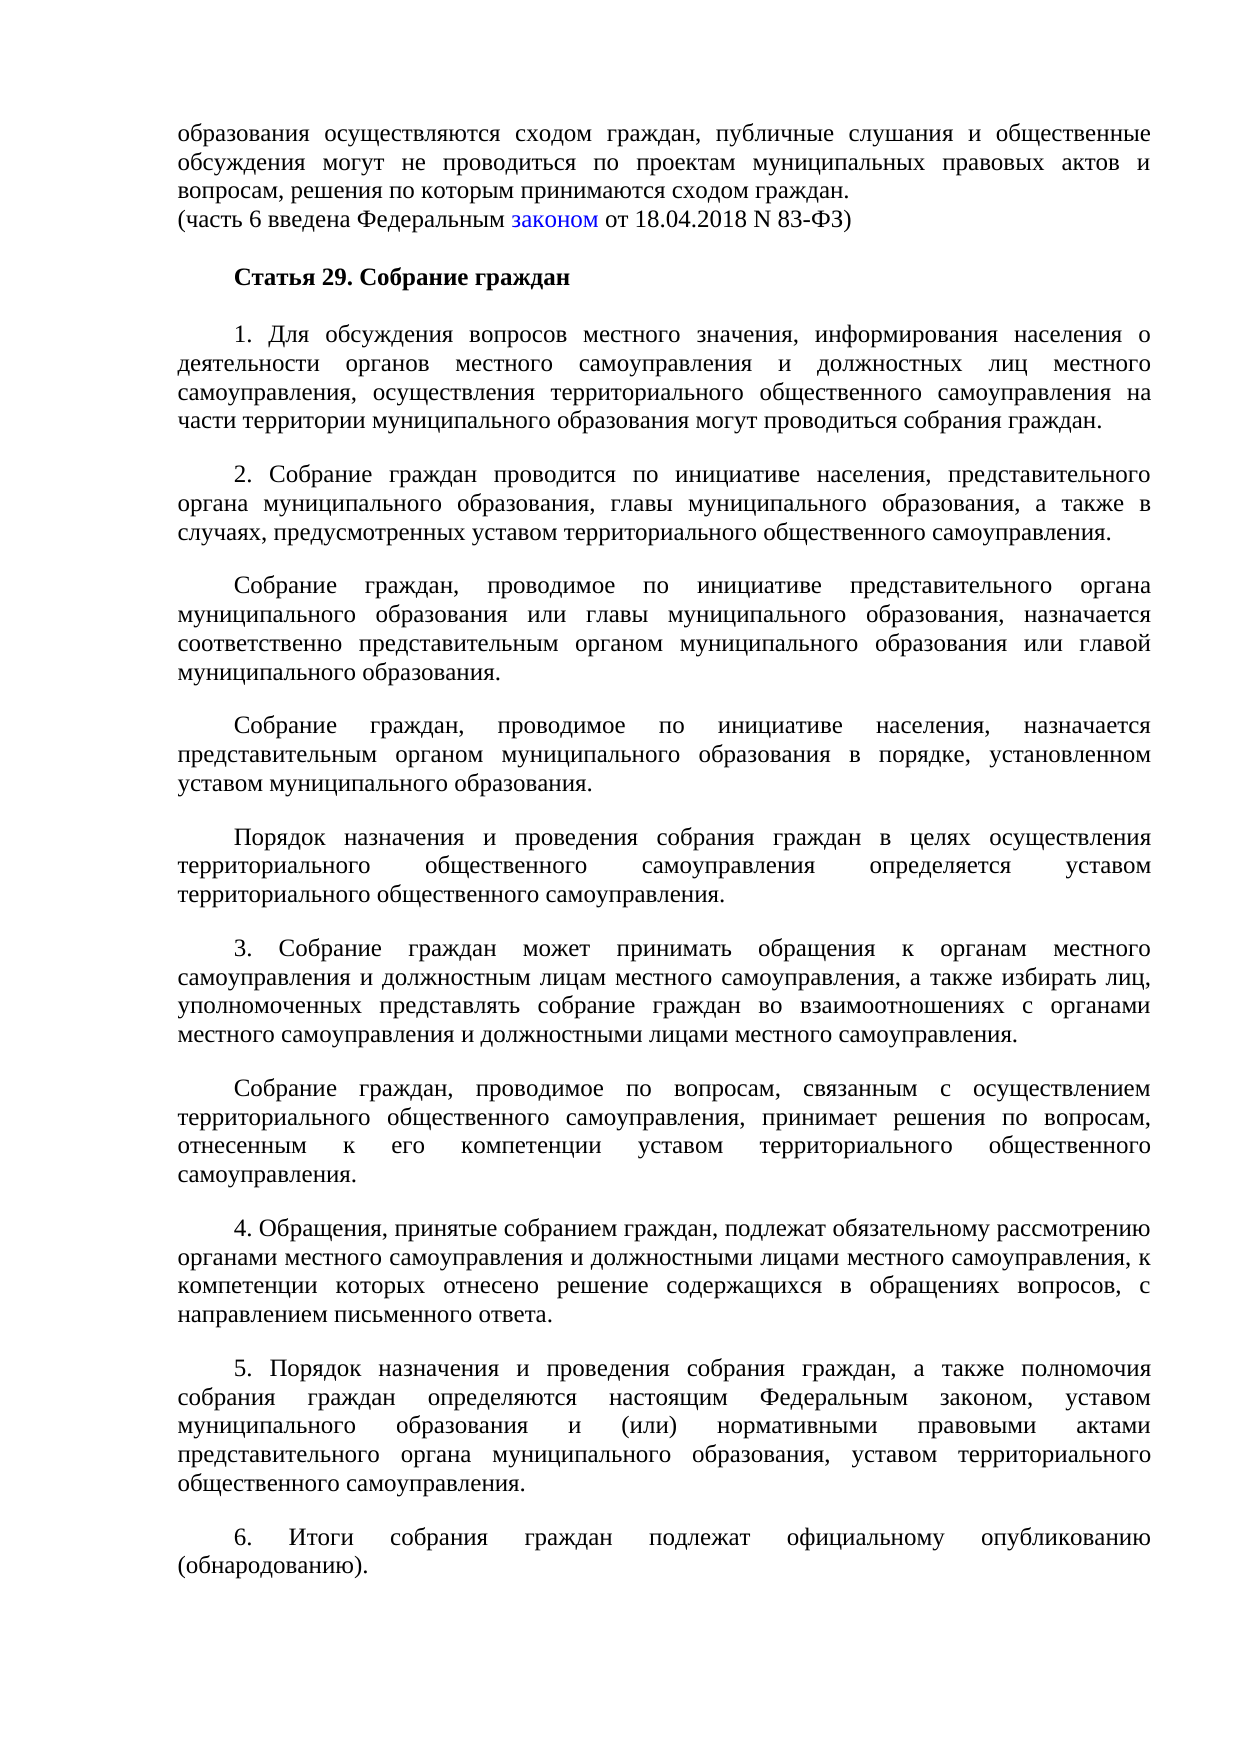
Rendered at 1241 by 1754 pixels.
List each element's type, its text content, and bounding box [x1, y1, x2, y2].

text 1. Для обсуждения вопросов местного значения, информирования населения о деятельности органов местного самоуправления и должностных лиц местного самоуправления, осуществления территориального общественного самоуправления на части территории муниципального образования могут проводиться собрания граждан. [177, 319, 1152, 434]
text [177, 118, 1152, 204]
text 3. Собрание граждан может принимать обращения к органам местного самоуправления и должностным лицам местного самоуправления, а также избирать лиц, уполномоченных представлять собрание граждан во взаимоотношениях с органами местного самоуправления и должностными лицами местного самоуправления. [177, 933, 1152, 1048]
text Собрание граждан, проводимое по инициативе представительного органа муниципального образования или главы муниципального образования, назначается соответственно представительным органом муниципального образования или главой муниципального образования. [177, 571, 1152, 686]
text Порядок назначения и проведения собрания граждан в целях осуществления территориального общественного самоуправления определяется уставом территориального общественного самоуправления. [177, 822, 1152, 908]
title Статья 29. Собрание граждан [177, 262, 1152, 291]
text 4. Обращения, принятые собранием граждан, подлежат обязательному рассмотрению органами местного самоуправления и должностными лицами местного самоуправления, к компетенции которых отнесено решение содержащихся в обращениях вопросов, с направлением письменного ответа. [177, 1213, 1152, 1328]
text 2. Собрание граждан проводится по инициативе населения, представительного органа муниципального образования, главы муниципального образования, а также в случаях, предусмотренных уставом территориального общественного самоуправления. [177, 459, 1152, 546]
text 5. Порядок назначения и проведения собрания граждан, а также полномочия собрания граждан определяются настоящим Федеральным законом, уставом муниципального образования и (или) нормативными правовыми актами представительного органа муниципального образования, уставом территориального общественного самоуправления. [177, 1353, 1152, 1497]
text Собрание граждан, проводимое по инициативе населения, назначается представительным органом муниципального образования в порядке, установленном уставом муниципального образования. [177, 711, 1152, 797]
text Собрание граждан, проводимое по вопросам, связанным с осуществлением территориального общественного самоуправления, принимает решения по вопросам, отнесенным к его компетенции уставом территориального общественного самоуправления. [177, 1073, 1152, 1188]
text 6. Итоги собрания граждан подлежат официальному опубликованию (обнародованию). [177, 1522, 1152, 1579]
text (часть 6 введена Федеральным законом от 18.04.2018 N 83-ФЗ) [177, 204, 1152, 233]
